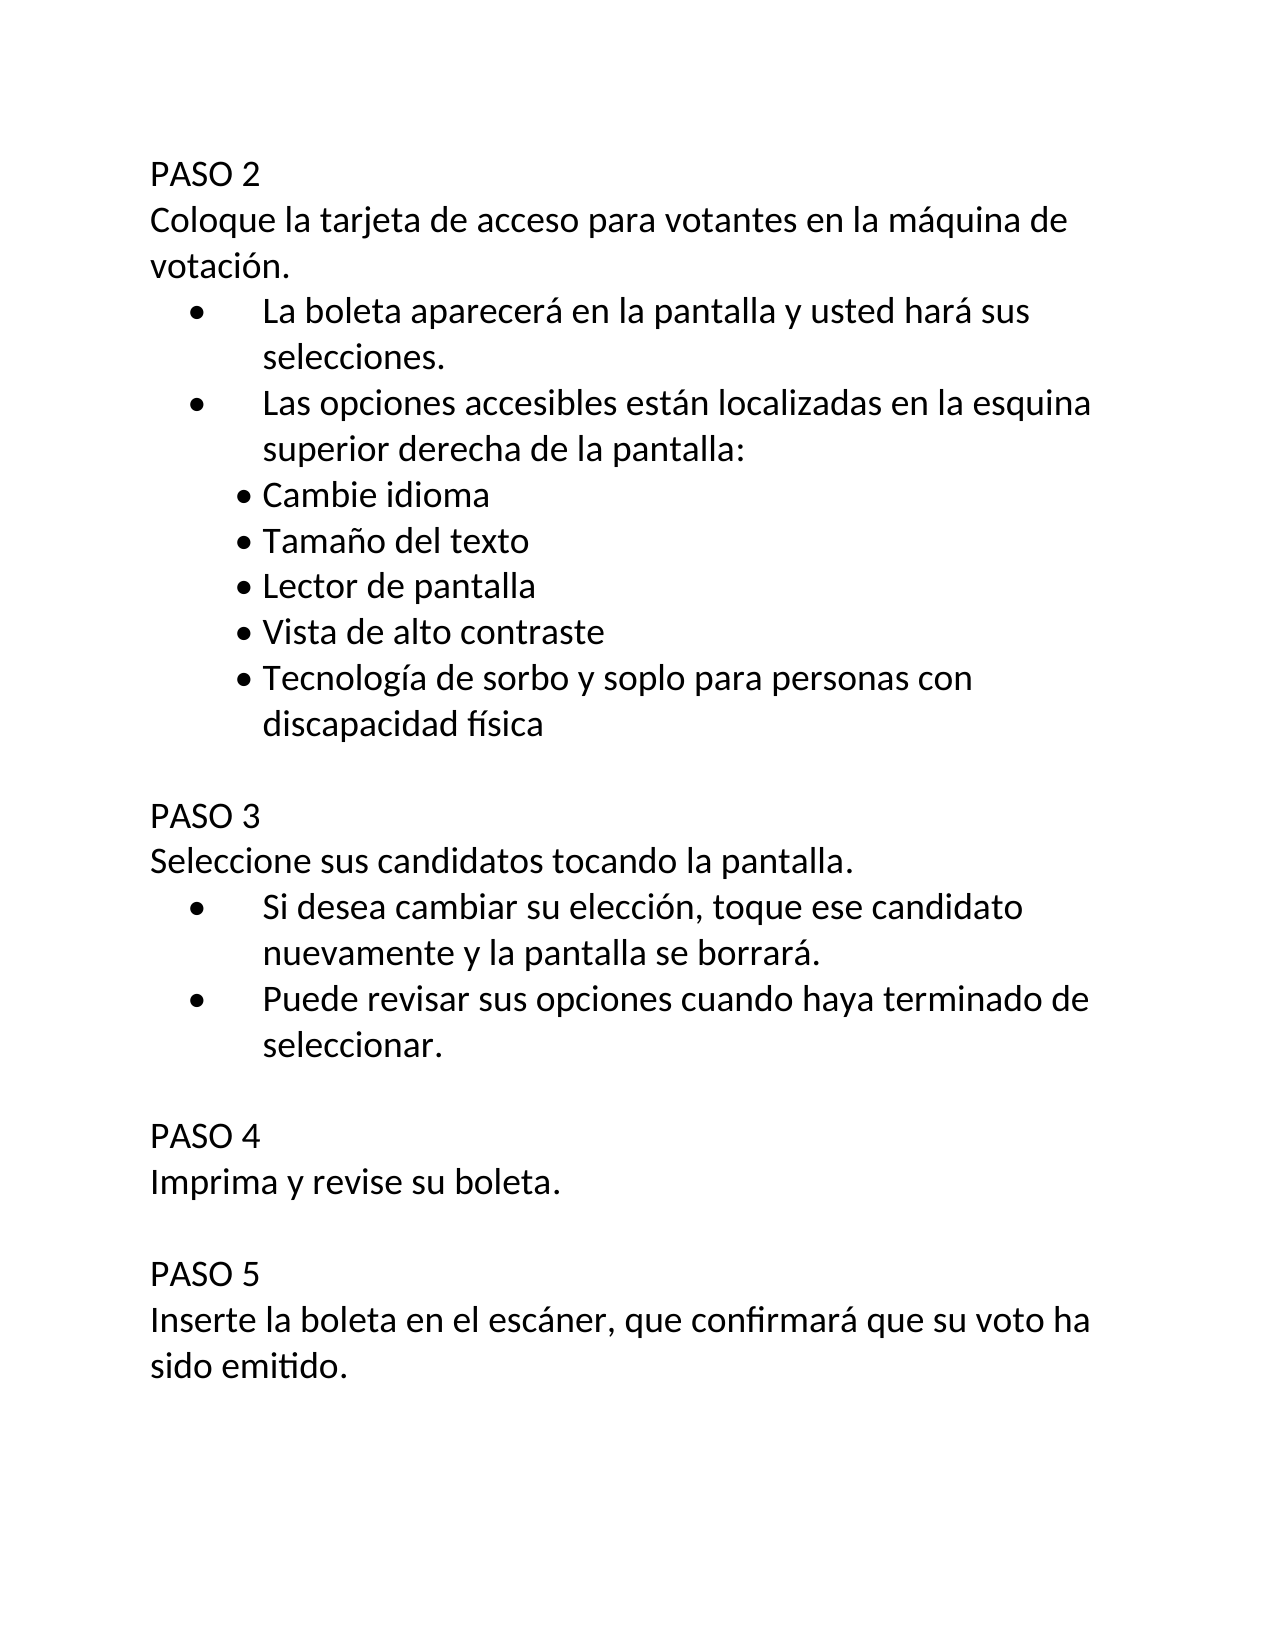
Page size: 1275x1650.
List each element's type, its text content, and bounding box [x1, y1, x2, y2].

text PASO 2 [150, 150, 1125, 196]
text Coloque la tarjeta de acceso para votantes en la máquina de votación. [150, 196, 1125, 287]
text PASO 3 [150, 792, 1125, 837]
text Inserte la boleta en el escáner, que confirmará que su voto ha sido emitido. [150, 1296, 1125, 1387]
list Lector de pantalla [234, 562, 1125, 608]
list Puede revisar sus opciones cuando haya terminado de seleccionar. [187, 975, 1125, 1067]
list Las opciones accesibles están localizadas en la esquina superior derecha de la pantalla: [187, 379, 1125, 471]
list La boleta aparecerá en la pantalla y usted hará sus selecciones. [187, 287, 1125, 379]
list Si desea cambiar su elección, toque ese candidato nuevamente y la pantalla se borrará. [187, 883, 1125, 975]
list Tamaño del texto [234, 517, 1125, 562]
text Imprima y revise su boleta. [150, 1158, 1125, 1204]
list Cambie idioma [234, 471, 1125, 517]
text PASO 4 [150, 1112, 1125, 1158]
list Vista de alto contraste [234, 608, 1125, 654]
list Tecnología de sorbo y soplo para personas con discapacidad física [234, 654, 1125, 746]
text Seleccione sus candidatos tocando la pantalla. [150, 837, 1125, 883]
text PASO 5 [150, 1250, 1125, 1296]
